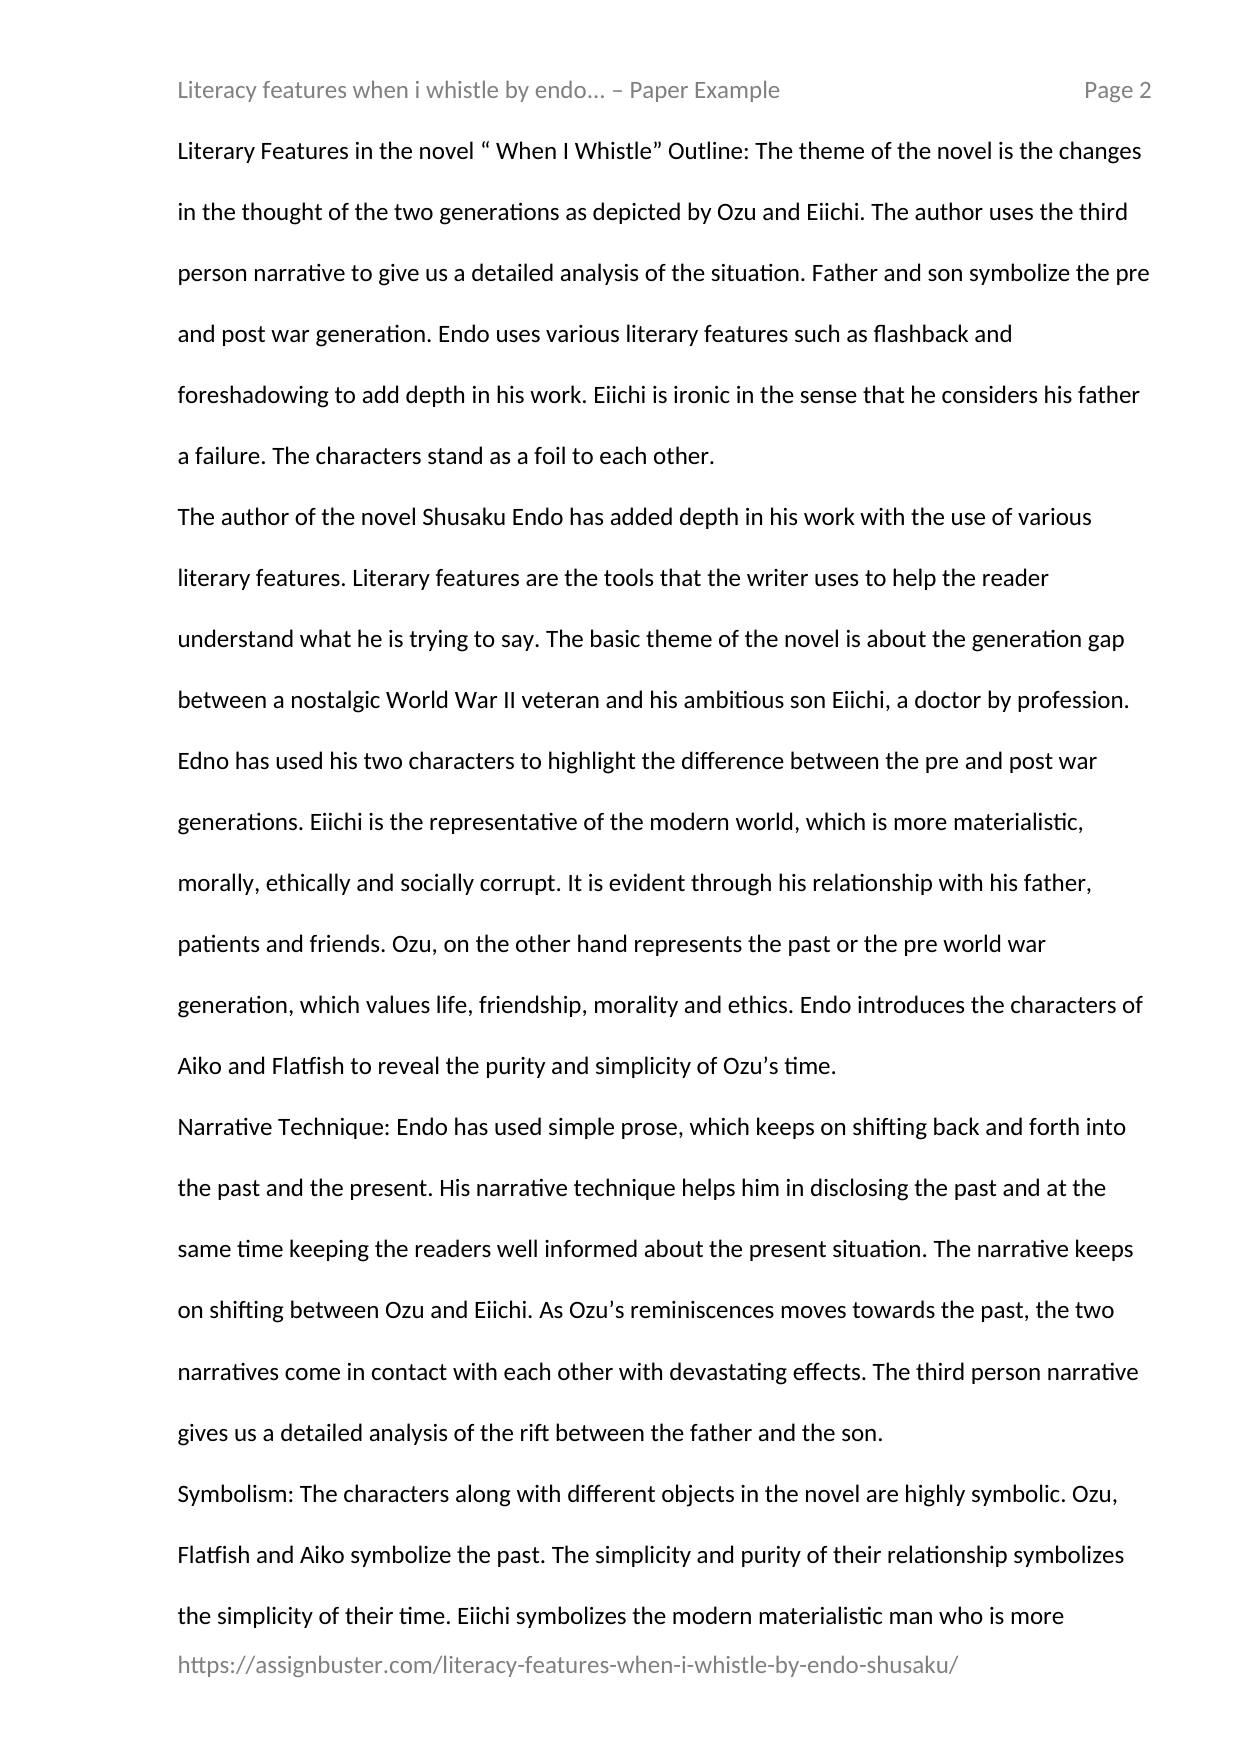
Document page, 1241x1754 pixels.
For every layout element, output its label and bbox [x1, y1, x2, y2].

text [177, 135, 1152, 1630]
